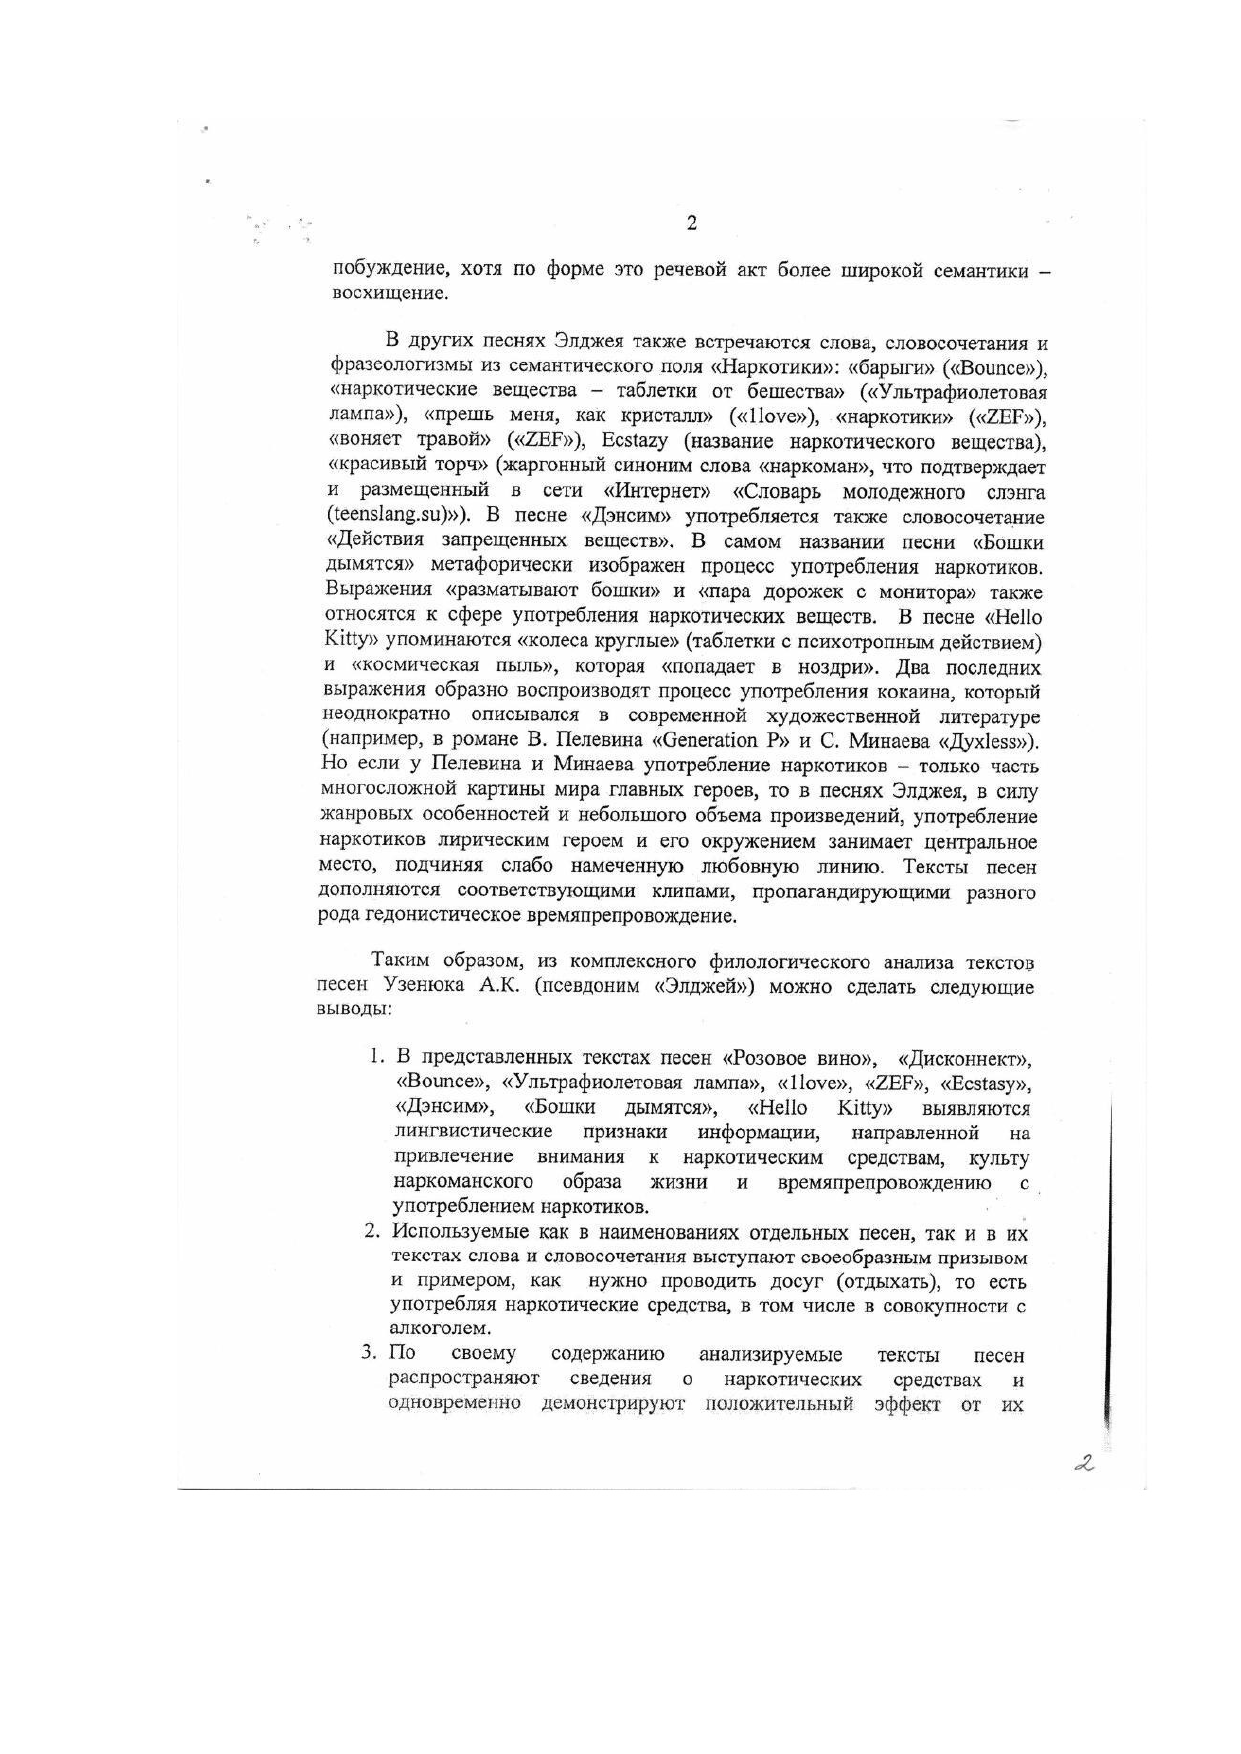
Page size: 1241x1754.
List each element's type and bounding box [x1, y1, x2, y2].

picture [177, 118, 1152, 1557]
